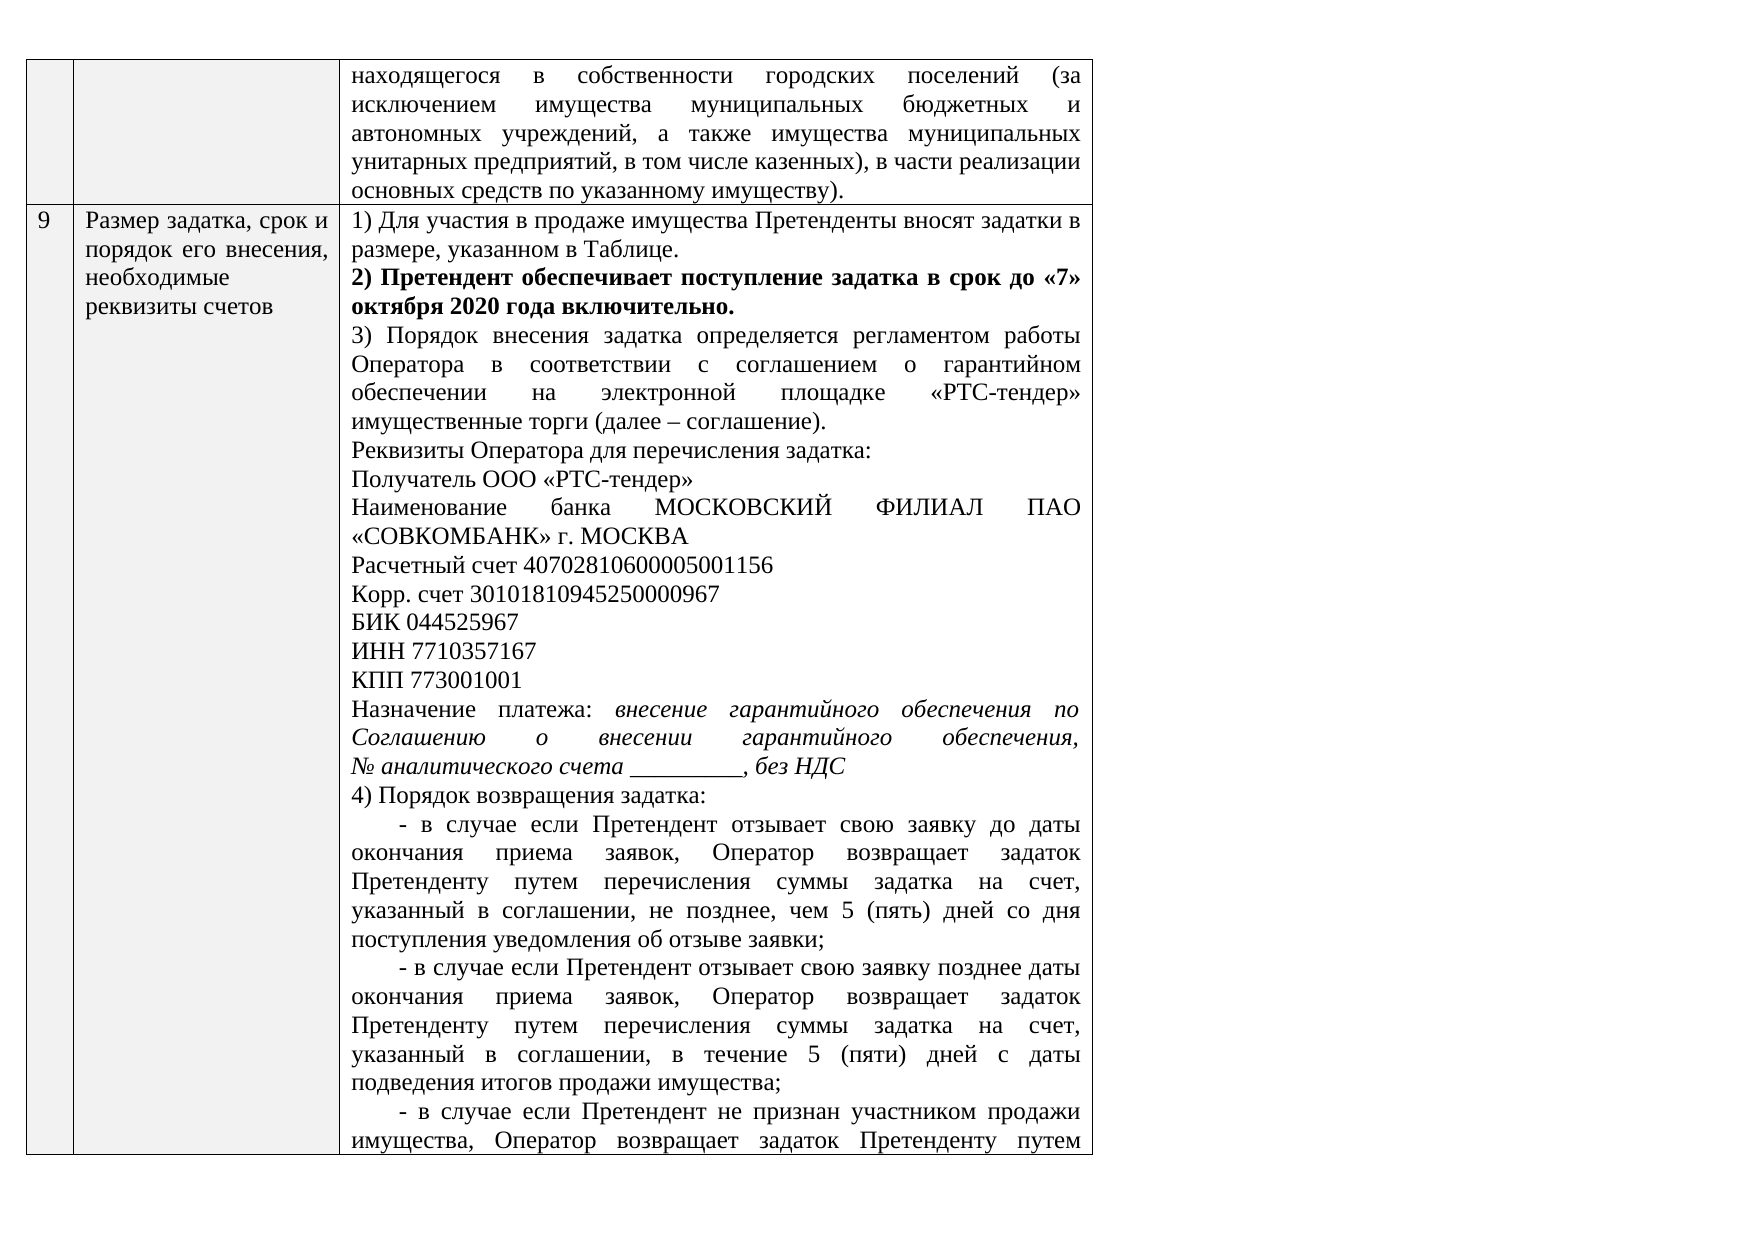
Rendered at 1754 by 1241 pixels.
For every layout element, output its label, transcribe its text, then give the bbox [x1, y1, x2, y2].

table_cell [340, 60, 1092, 204]
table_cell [74, 60, 339, 204]
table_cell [74, 205, 339, 1154]
table_cell 9 [27, 205, 73, 1154]
table_cell 8 [27, 60, 73, 204]
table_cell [340, 205, 1092, 1154]
